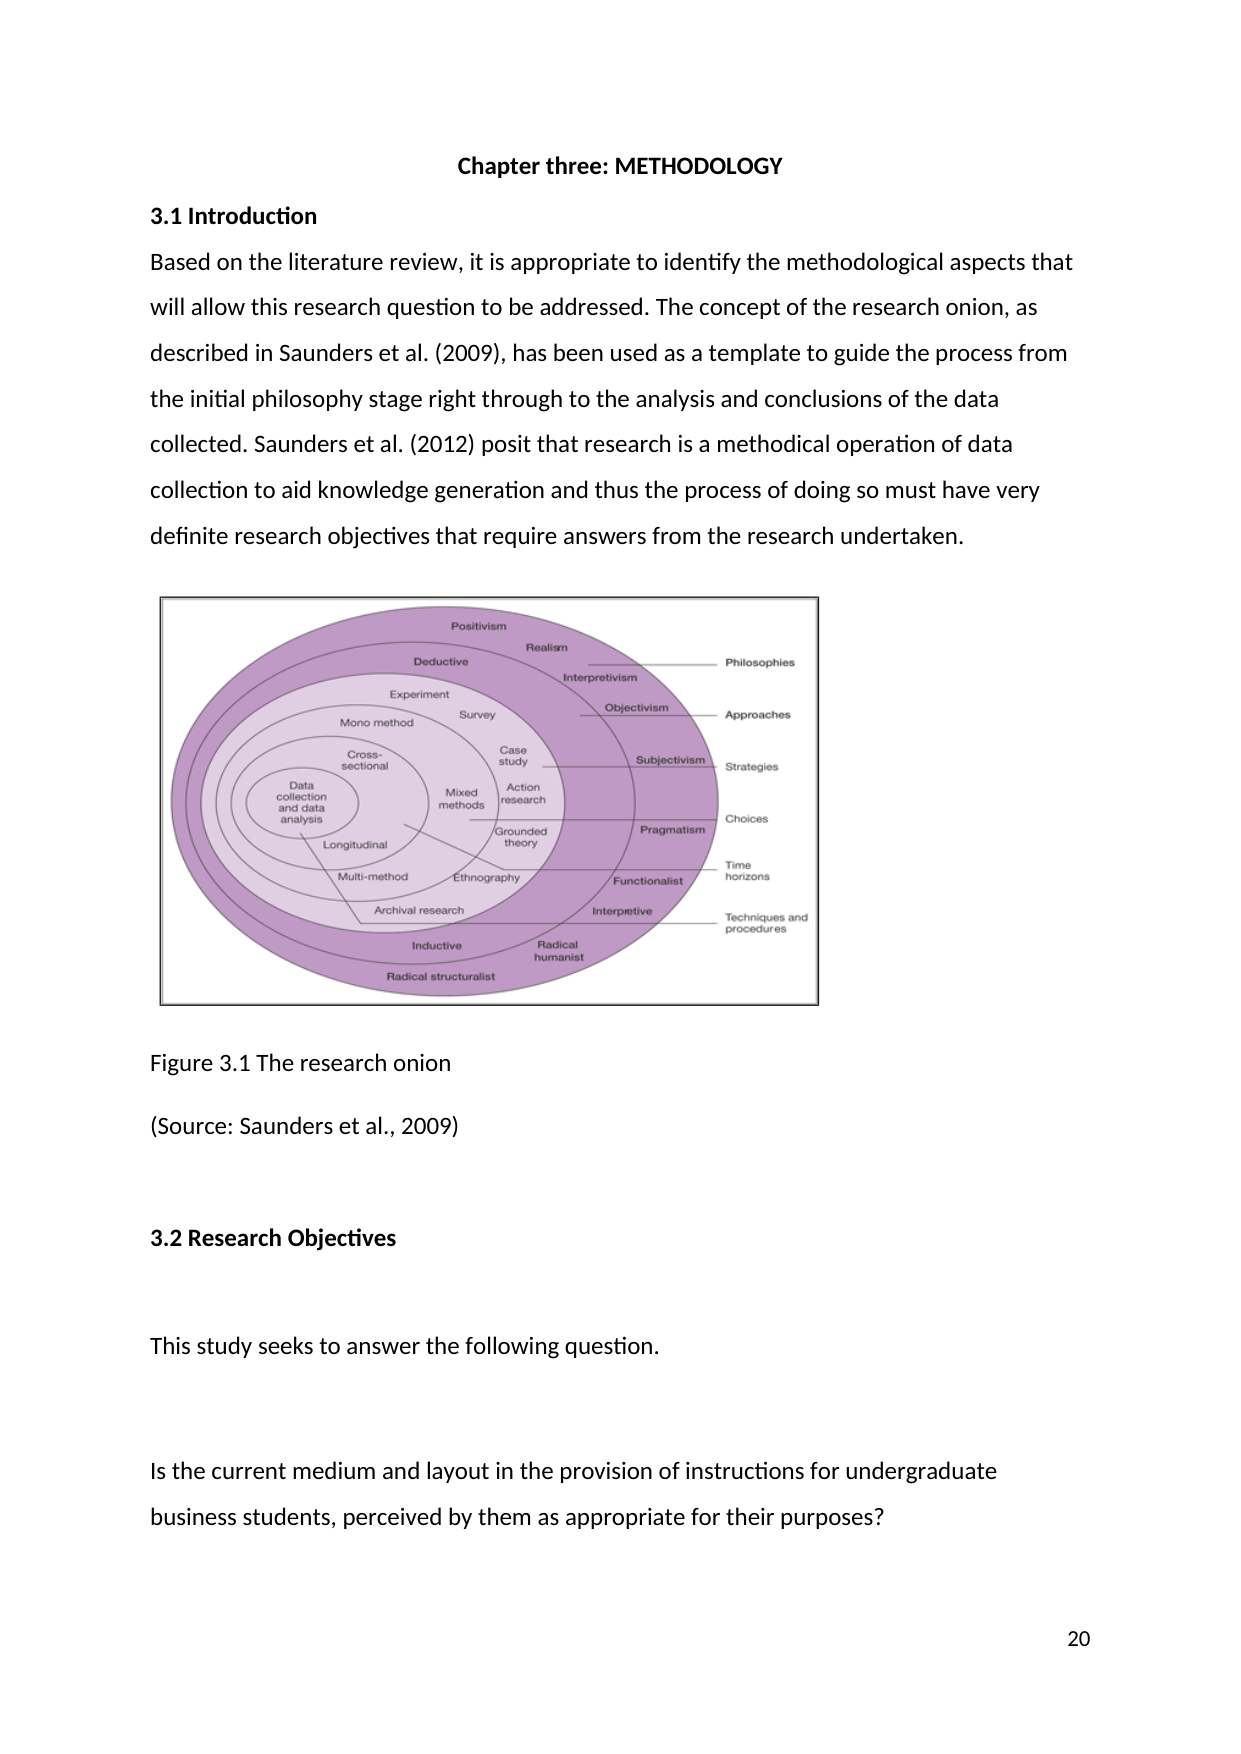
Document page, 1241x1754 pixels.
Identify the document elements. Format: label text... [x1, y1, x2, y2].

text This study seeks to answer the following question. [150, 1330, 1090, 1361]
picture [150, 582, 835, 1017]
subtitle Chapter three: METHODOLOGY [150, 150, 1090, 181]
text Is the current medium and layout in the provision of instructions for undergraduate business students, perceived by them as appropriate for their purposes? [150, 1455, 1090, 1531]
subtitle 3.2 Research Objectives [150, 1222, 1090, 1253]
text Based on the literature review, it is appropriate to identify the methodological aspects that will allow this research question to be addressed. The concept of the research onion, as described in Saunders et al. (2009), has been used as a template to guide the process from the initial philosophy stage right through to the analysis and conclusions of the data collected. Saunders et al. (2012) posit that research is a methodical operation of data collection to aid knowledge generation and thus the process of doing so must have very definite research objectives that require answers from the research undertaken. [150, 246, 1090, 551]
subtitle 3.1 Introduction [150, 200, 1090, 230]
text (Source: Saunders et al., 2009) [150, 1110, 1090, 1140]
text Figure 3.1 The research onion [150, 1047, 1090, 1078]
